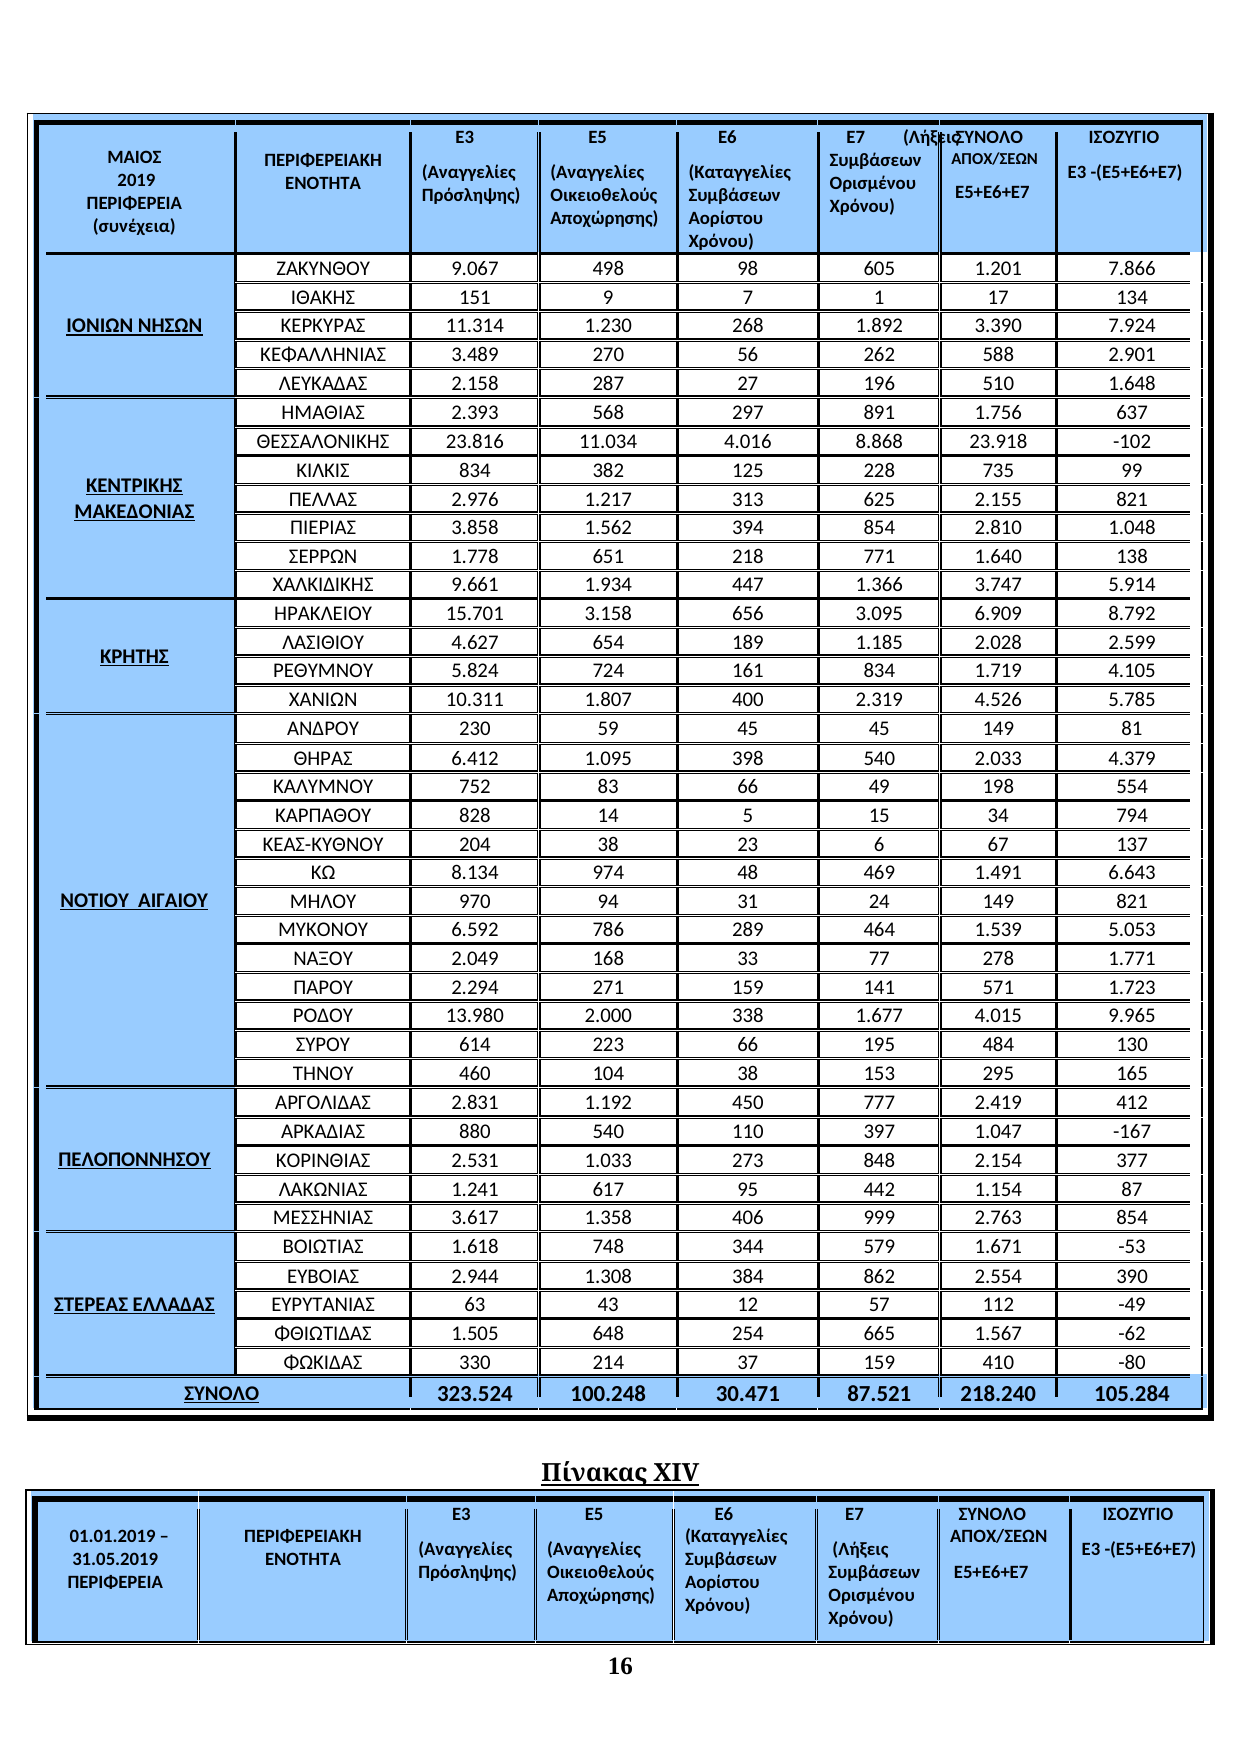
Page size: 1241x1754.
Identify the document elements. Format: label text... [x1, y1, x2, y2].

table_cell 196 [820, 370, 938, 395]
text Πίνακας ΧΙV [89, 1455, 1152, 1489]
table_header Ε3 (Αναγγελίες Πρόσληψης) [407, 1497, 536, 1641]
table_cell 2.599 [1056, 626, 1207, 654]
table_cell 30.471 [677, 1378, 818, 1408]
table_cell 2.000 [541, 1003, 676, 1028]
table_cell 828 [412, 802, 537, 827]
table_cell ΜΕΣΣΗΝΙΑΣ [237, 1205, 409, 1230]
table_cell ΚΡΗΤΗΣ [39, 597, 234, 712]
table_cell ΠΕΛΛΑΣ [237, 486, 409, 511]
table_cell 821 [1056, 885, 1207, 913]
table_cell 4.526 [942, 687, 1055, 712]
table_cell 752 [412, 774, 537, 799]
table_cell 141 [820, 974, 938, 999]
table_cell ΑΡΓΟΛΙΔΑΣ [237, 1089, 409, 1115]
table_header ΠΕΡΙΦΕΡΕΙΑΚΗ ΕΝΟΤΗΤΑ [199, 1497, 407, 1641]
table_cell ΛΑΚΩΝΙΑΣ [237, 1176, 409, 1201]
table_cell 648 [541, 1320, 676, 1346]
table_cell 786 [541, 917, 676, 942]
table_header ΜΑΙΟΣ 2019 ΠΕΡΙΦΕΡΕΙΑ (συνέχεια) [39, 125, 235, 252]
table_cell 571 [942, 974, 1055, 999]
table_cell 2.901 [1058, 338, 1202, 367]
table_cell 540 [541, 1119, 676, 1144]
table_cell 254 [679, 1320, 817, 1346]
table_cell 87 [1058, 1173, 1202, 1201]
table_cell 24 [820, 888, 938, 913]
table_cell ΚΕΡΚΥΡΑΣ [237, 313, 409, 338]
table_cell ΙΘΑΚΗΣ [237, 284, 409, 309]
table_cell 43 [541, 1292, 676, 1317]
table_cell ΡΕΘΥΜΝΟΥ [237, 658, 409, 683]
table_cell 14 [541, 802, 676, 827]
table_cell 112 [942, 1292, 1055, 1317]
table_cell 83 [541, 774, 676, 799]
table_cell 10.311 [412, 687, 537, 712]
table_cell 66 [679, 1032, 817, 1057]
table_cell 1.241 [412, 1176, 537, 1201]
table_cell 218 [679, 543, 817, 568]
table_cell 214 [541, 1349, 676, 1374]
table_cell 134 [1056, 281, 1207, 309]
table_cell 9 [541, 284, 676, 309]
table_cell ΝΟΤΙΟΥ ΑΙΓΑΙΟΥ [33, 712, 235, 1085]
table_cell ΙΟΝΙΩΝ ΝΗΣΩΝ [39, 252, 234, 395]
table_header Ε5 (Αναγγελίες Οικειοθελούς Αποχώρησης) [536, 1502, 673, 1641]
table_cell 1.640 [942, 543, 1055, 568]
table_cell 9.965 [1058, 999, 1202, 1028]
table_cell ΚΑΡΠΑΘΟΥ [237, 802, 409, 827]
table_cell 63 [412, 1292, 537, 1317]
table_cell 5.824 [412, 658, 537, 683]
table_cell 2.155 [942, 486, 1055, 511]
table_cell 821 [1058, 483, 1202, 511]
table_cell 13.980 [412, 1003, 537, 1028]
table_cell 7.924 [1058, 309, 1202, 338]
table_cell 313 [679, 486, 817, 511]
table_cell ΒΟΙΩΤΙΑΣ [237, 1233, 409, 1260]
table_header ΙΣΟΖΥΓΙΟ Ε3 -(Ε5+Ε6+Ε7) [1070, 1491, 1209, 1641]
table_cell 654 [541, 629, 676, 654]
table_cell 1.033 [541, 1147, 676, 1172]
table_cell 400 [679, 687, 817, 712]
table_cell 344 [679, 1233, 817, 1260]
table_cell 1.308 [541, 1263, 676, 1288]
table_cell 11.314 [412, 313, 537, 338]
table_cell 270 [541, 342, 676, 367]
table_cell ΚΕΑΣ-ΚΥΘΝΟΥ [237, 831, 409, 856]
table_cell 854 [1058, 1201, 1202, 1230]
table_cell ΝΑΞΟΥ [237, 945, 409, 971]
table_cell 168 [541, 945, 676, 971]
table_cell 2.158 [412, 370, 537, 395]
table_header ΣΥΝΟΛΟ ΑΠΟΧ/ΣΕΩΝ Ε5+Ε6+Ε7 [939, 1491, 1070, 1641]
table_cell ΠΙΕΡΙΑΣ [237, 515, 409, 540]
table_cell ΕΥΒΟΙΑΣ [237, 1263, 409, 1288]
table_cell 67 [942, 831, 1055, 856]
table_cell 204 [412, 831, 537, 856]
table_cell 406 [679, 1205, 817, 1230]
table_cell 1.618 [412, 1233, 537, 1260]
table_cell ΑΡΚΑΔΙΑΣ [237, 1119, 409, 1144]
table_cell ΚΑΛΥΜΝΟΥ [237, 774, 409, 799]
table_cell 9.661 [412, 572, 537, 597]
table_cell ΣΕΡΡΩΝ [237, 543, 409, 568]
table_cell 498 [541, 255, 676, 281]
table_cell 338 [679, 1003, 817, 1028]
table_cell 2.944 [412, 1263, 537, 1288]
table_cell 3.158 [541, 600, 676, 626]
table_cell 891 [820, 399, 938, 425]
table_cell 3.489 [412, 342, 537, 367]
table_cell 31 [679, 888, 817, 913]
table_cell 330 [412, 1349, 537, 1374]
table_header Ε5 (Αναγγελίες Οικειοθελούς Αποχώρησης) [539, 114, 677, 252]
table_cell 637 [1058, 395, 1202, 425]
table_cell 137 [1058, 828, 1202, 856]
table_cell 5.914 [1058, 569, 1202, 597]
table_cell ΚΙΛΚΙΣ [237, 457, 409, 482]
table_cell 15.701 [412, 600, 537, 626]
table_cell 1.778 [412, 543, 537, 568]
table_cell ΜΗΛΟΥ [237, 888, 409, 913]
table_cell 11.034 [541, 429, 676, 454]
table_cell 8.792 [1058, 597, 1201, 626]
table_cell 94 [541, 888, 676, 913]
table_header Ε6 (Καταγγελίες Συμβάσεων Αορίστου Χρόνου) [674, 1497, 817, 1641]
table_cell 159 [679, 974, 817, 999]
table_cell 2.319 [820, 687, 938, 712]
table_cell 161 [679, 658, 817, 683]
table_cell 484 [942, 1032, 1055, 1057]
table_cell 394 [679, 515, 817, 540]
table_cell 99 [1058, 454, 1201, 482]
table_cell 469 [820, 860, 938, 885]
table_cell 125 [679, 457, 817, 482]
table_cell 2.294 [412, 974, 537, 999]
table_cell 2.976 [412, 486, 537, 511]
table_cell 834 [820, 658, 938, 683]
table_cell 59 [541, 715, 676, 742]
table_cell ΑΝΔΡΟΥ [237, 715, 409, 742]
table_cell 2.554 [942, 1263, 1055, 1288]
table_cell ΣΥΝΟΛΟ [39, 1374, 410, 1408]
table_cell 271 [541, 974, 676, 999]
table_header 01.01.2019 –31.05.2019 ΠΕΡΙΦΕΡΕΙΑ [31, 1491, 198, 1641]
table_cell 1.185 [820, 629, 938, 654]
table_header Ε7 (Λήξεις Συμβάσεων Ορισμένου Χρόνου) [817, 1497, 939, 1641]
table_cell 105.284 [1056, 1374, 1202, 1408]
table_cell 540 [820, 745, 938, 770]
table_cell 554 [1058, 770, 1202, 799]
table_cell 77 [820, 945, 938, 971]
table_cell 1.230 [541, 313, 676, 338]
table_cell 974 [541, 860, 676, 885]
table_cell 656 [679, 600, 817, 626]
table_cell 1.671 [942, 1233, 1055, 1260]
table_cell 579 [820, 1233, 938, 1260]
table_cell 37 [679, 1349, 817, 1374]
table_cell 6 [820, 831, 938, 856]
table_cell 1.934 [541, 572, 676, 597]
table_cell ΠΑΡΟΥ [237, 974, 409, 999]
table_cell 15 [820, 802, 938, 827]
table_cell 2.531 [412, 1147, 537, 1172]
table_cell ΠΕΛΟΠΟΝΝΗΣΟΥ [39, 1085, 234, 1230]
table_cell 138 [1056, 540, 1207, 568]
table_cell 390 [1056, 1260, 1207, 1288]
table_cell 2.393 [412, 399, 537, 425]
table_cell 23.816 [412, 429, 537, 454]
table_cell 410 [942, 1349, 1055, 1374]
table_cell 1.677 [820, 1003, 938, 1028]
table_cell 7.866 [1058, 252, 1201, 281]
table_cell 4.379 [1056, 742, 1207, 770]
table_header Ε6 (Καταγγελίες Συμβάσεων Αορίστου Χρόνου) [677, 114, 818, 252]
table_cell 442 [820, 1176, 938, 1201]
table_cell 98 [679, 255, 817, 281]
table_cell 45 [679, 715, 817, 742]
table_cell 1.807 [541, 687, 676, 712]
table_cell ΧΑΛΚΙΔΙΚΗΣ [237, 572, 409, 597]
table_cell 617 [541, 1176, 676, 1201]
table_cell 34 [942, 802, 1055, 827]
table_cell 1.562 [541, 515, 676, 540]
table_cell 1.095 [541, 745, 676, 770]
table_cell 1.491 [942, 860, 1055, 885]
table_cell ΛΑΣΙΘΙΟΥ [237, 629, 409, 654]
table_cell 6.412 [412, 745, 537, 770]
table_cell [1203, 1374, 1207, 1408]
table_cell 2.049 [412, 945, 537, 971]
table_cell 228 [820, 457, 938, 482]
table_cell 3.390 [942, 313, 1055, 338]
table_cell ΖΑΚΥΝΘΟΥ [237, 255, 409, 281]
table_cell ΕΥΡΥΤΑΝΙΑΣ [237, 1292, 409, 1317]
table_cell ΚΕΝΤΡΙΚΗΣ ΜΑΚΕΔΟΝΙΑΣ [39, 395, 234, 597]
table_cell 95 [679, 1176, 817, 1201]
table_cell 1.723 [1056, 971, 1207, 999]
table_cell 87.521 [818, 1374, 940, 1408]
table_cell 12 [679, 1292, 817, 1317]
table_cell 9.067 [412, 255, 537, 281]
table_cell 1.366 [820, 572, 938, 597]
table_cell ΦΘΙΩΤΙΔΑΣ [237, 1320, 409, 1346]
table_cell 1.539 [942, 917, 1055, 942]
table_cell 198 [942, 774, 1055, 799]
table_cell 2.810 [942, 515, 1055, 540]
table_cell 45 [820, 715, 938, 742]
table_cell 3.747 [942, 572, 1055, 597]
table_cell 1.201 [942, 255, 1055, 281]
table_cell 665 [820, 1320, 938, 1346]
table_cell 6.909 [942, 600, 1055, 626]
table_cell 66 [679, 774, 817, 799]
table_cell 862 [820, 1263, 938, 1288]
table_cell 218.240 [940, 1378, 1056, 1408]
table_cell 165 [1056, 1057, 1207, 1085]
table_cell 748 [541, 1233, 676, 1260]
table_cell 100.248 [539, 1378, 677, 1408]
table_cell 2.028 [942, 629, 1055, 654]
table_cell 223 [541, 1032, 676, 1057]
table_cell 1.192 [541, 1089, 676, 1115]
table_cell -49 [1058, 1288, 1202, 1317]
table_cell ΡΟΔΟΥ [237, 1003, 409, 1028]
table_header Ε3 (Αναγγελίες Πρόσληψης) [410, 114, 539, 252]
table_cell 848 [820, 1147, 938, 1172]
table_cell 5 [679, 802, 817, 827]
table_cell 4.627 [412, 629, 537, 654]
table_cell 8.868 [820, 429, 938, 454]
table_cell 295 [942, 1060, 1055, 1085]
table_cell 17 [942, 284, 1055, 309]
table_cell 1.756 [942, 399, 1055, 425]
table_cell 323.524 [410, 1374, 539, 1408]
table_cell 149 [942, 715, 1055, 742]
table_cell ΜΥΚΟΝΟΥ [237, 917, 409, 942]
table_cell 104 [541, 1060, 676, 1085]
table_cell 6.643 [1058, 856, 1202, 885]
table_header ΠΕΡΙΦΕΡΕΙΑΚΗ ΕΝΟΤΗΤΑ [235, 121, 410, 252]
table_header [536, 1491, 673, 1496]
table_cell ΣΥΡΟΥ [237, 1032, 409, 1057]
table_cell 2.033 [942, 745, 1055, 770]
table_cell 568 [541, 399, 676, 425]
table_cell 278 [942, 945, 1055, 971]
table_cell ΘΕΣΣΑΛΟΝΙΚΗΣ [237, 429, 409, 454]
table_cell 464 [820, 917, 938, 942]
table_cell -62 [1058, 1317, 1201, 1346]
table_cell 1 [820, 284, 938, 309]
table_cell ΗΜΑΘΙΑΣ [237, 399, 409, 425]
table_cell 999 [820, 1205, 938, 1230]
table_cell ΧΑΝΙΩΝ [237, 687, 409, 712]
table_cell 3.617 [412, 1205, 537, 1230]
table_cell ΘΗΡΑΣ [237, 745, 409, 770]
table_cell ΣΤΕΡΕΑΣ ΕΛΛΑΔΑΣ [33, 1230, 235, 1374]
table_cell 159 [820, 1349, 938, 1374]
table_cell 460 [412, 1060, 537, 1085]
table_cell 151 [412, 284, 537, 309]
table_cell 651 [541, 543, 676, 568]
table_cell 8.134 [412, 860, 537, 885]
table_cell 1.567 [942, 1320, 1055, 1346]
table_cell 230 [412, 715, 537, 742]
table_cell 6.592 [412, 917, 537, 942]
table_cell ΚΩ [237, 860, 409, 885]
table_cell 777 [820, 1089, 938, 1115]
table_cell 33 [679, 945, 817, 971]
table_cell 450 [679, 1089, 817, 1115]
table_cell ΦΩΚΙΔΑΣ [237, 1349, 409, 1374]
table_cell 605 [820, 255, 938, 281]
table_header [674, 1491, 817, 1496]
table_cell 297 [679, 399, 817, 425]
table_cell 382 [541, 457, 676, 482]
table_cell 3.095 [820, 600, 938, 626]
table_cell 412 [1058, 1085, 1202, 1115]
table_cell 268 [679, 313, 817, 338]
table_cell ΤΗΝΟΥ [237, 1060, 409, 1085]
table_cell 38 [541, 831, 676, 856]
table_cell 110 [679, 1119, 817, 1144]
table_cell 724 [541, 658, 676, 683]
table_cell 377 [1058, 1144, 1201, 1172]
table_cell 854 [820, 515, 938, 540]
table_cell -102 [1058, 425, 1202, 454]
table_cell 273 [679, 1147, 817, 1172]
table_cell 880 [412, 1119, 537, 1144]
table_cell 398 [679, 745, 817, 770]
table_cell 287 [541, 370, 676, 395]
table_cell 4.105 [1058, 654, 1202, 683]
table_cell 189 [679, 629, 817, 654]
table_cell 614 [412, 1032, 537, 1057]
table_cell 57 [820, 1292, 938, 1317]
table_cell 1.505 [412, 1320, 537, 1346]
table_cell 625 [820, 486, 938, 511]
table_cell 3.858 [412, 515, 537, 540]
table_cell ΛΕΥΚΑΔΑΣ [237, 370, 409, 395]
table_cell 1.771 [1058, 942, 1201, 971]
table_cell 262 [820, 342, 938, 367]
table_cell 771 [820, 543, 938, 568]
table_cell ΗΡΑΚΛΕΙΟΥ [237, 600, 409, 626]
table_cell 510 [942, 370, 1055, 395]
table_cell 4.015 [942, 1003, 1055, 1028]
table_cell 1.217 [541, 486, 676, 511]
table_cell 23.918 [942, 429, 1055, 454]
table_cell 1.047 [942, 1119, 1055, 1144]
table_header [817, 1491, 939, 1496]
table_cell 5.053 [1058, 914, 1202, 942]
table_cell 588 [942, 342, 1055, 367]
table_cell -53 [1056, 1230, 1207, 1260]
table_cell 2.831 [412, 1089, 537, 1115]
table_cell 289 [679, 917, 817, 942]
table_header Ε7 (Λήξεις Συμβάσεων Ορισμένου Χρόνου) [818, 114, 940, 252]
table_cell 735 [942, 457, 1055, 482]
table_header ΙΣΟΖΥΓΙΟ Ε3 -(Ε5+Ε6+Ε7) [1056, 114, 1207, 252]
table_header ΣΥΝΟΛΟ ΑΠΟΧ/ΣΕΩΝ Ε5+Ε6+Ε7 [940, 125, 1056, 252]
table_cell 970 [412, 888, 537, 913]
table_cell 1.048 [1058, 511, 1202, 540]
table_cell 2.154 [942, 1147, 1055, 1172]
table_cell 5.785 [1058, 683, 1202, 712]
table_cell ΚΕΦΑΛΛΗΝΙΑΣ [237, 342, 409, 367]
table_cell 447 [679, 572, 817, 597]
table_cell 56 [679, 342, 817, 367]
table_cell 1.648 [1056, 367, 1207, 395]
table_cell 7 [679, 284, 817, 309]
table_cell -167 [1058, 1115, 1202, 1144]
table_cell 794 [1058, 799, 1201, 827]
table_cell 1.892 [820, 313, 938, 338]
table_cell ΚΟΡΙΝΘΙΑΣ [237, 1147, 409, 1172]
table_cell 49 [820, 774, 938, 799]
table_cell 149 [942, 888, 1055, 913]
table_cell 2.419 [942, 1089, 1055, 1115]
table_cell 2.763 [942, 1205, 1055, 1230]
table_cell 48 [679, 860, 817, 885]
table_cell 834 [412, 457, 537, 482]
table_cell 397 [820, 1119, 938, 1144]
table_cell 130 [1058, 1028, 1202, 1057]
table_cell 1.358 [541, 1205, 676, 1230]
table_cell 153 [820, 1060, 938, 1085]
table_cell 4.016 [679, 429, 817, 454]
table_cell 38 [679, 1060, 817, 1085]
table_cell 384 [679, 1263, 817, 1288]
table_cell 1.719 [942, 658, 1055, 683]
table_cell 27 [679, 370, 817, 395]
table_cell 195 [820, 1032, 938, 1057]
table_cell 1.154 [942, 1176, 1055, 1201]
table_cell 81 [1056, 712, 1207, 742]
table_cell -80 [1056, 1346, 1207, 1374]
table_cell 23 [679, 831, 817, 856]
